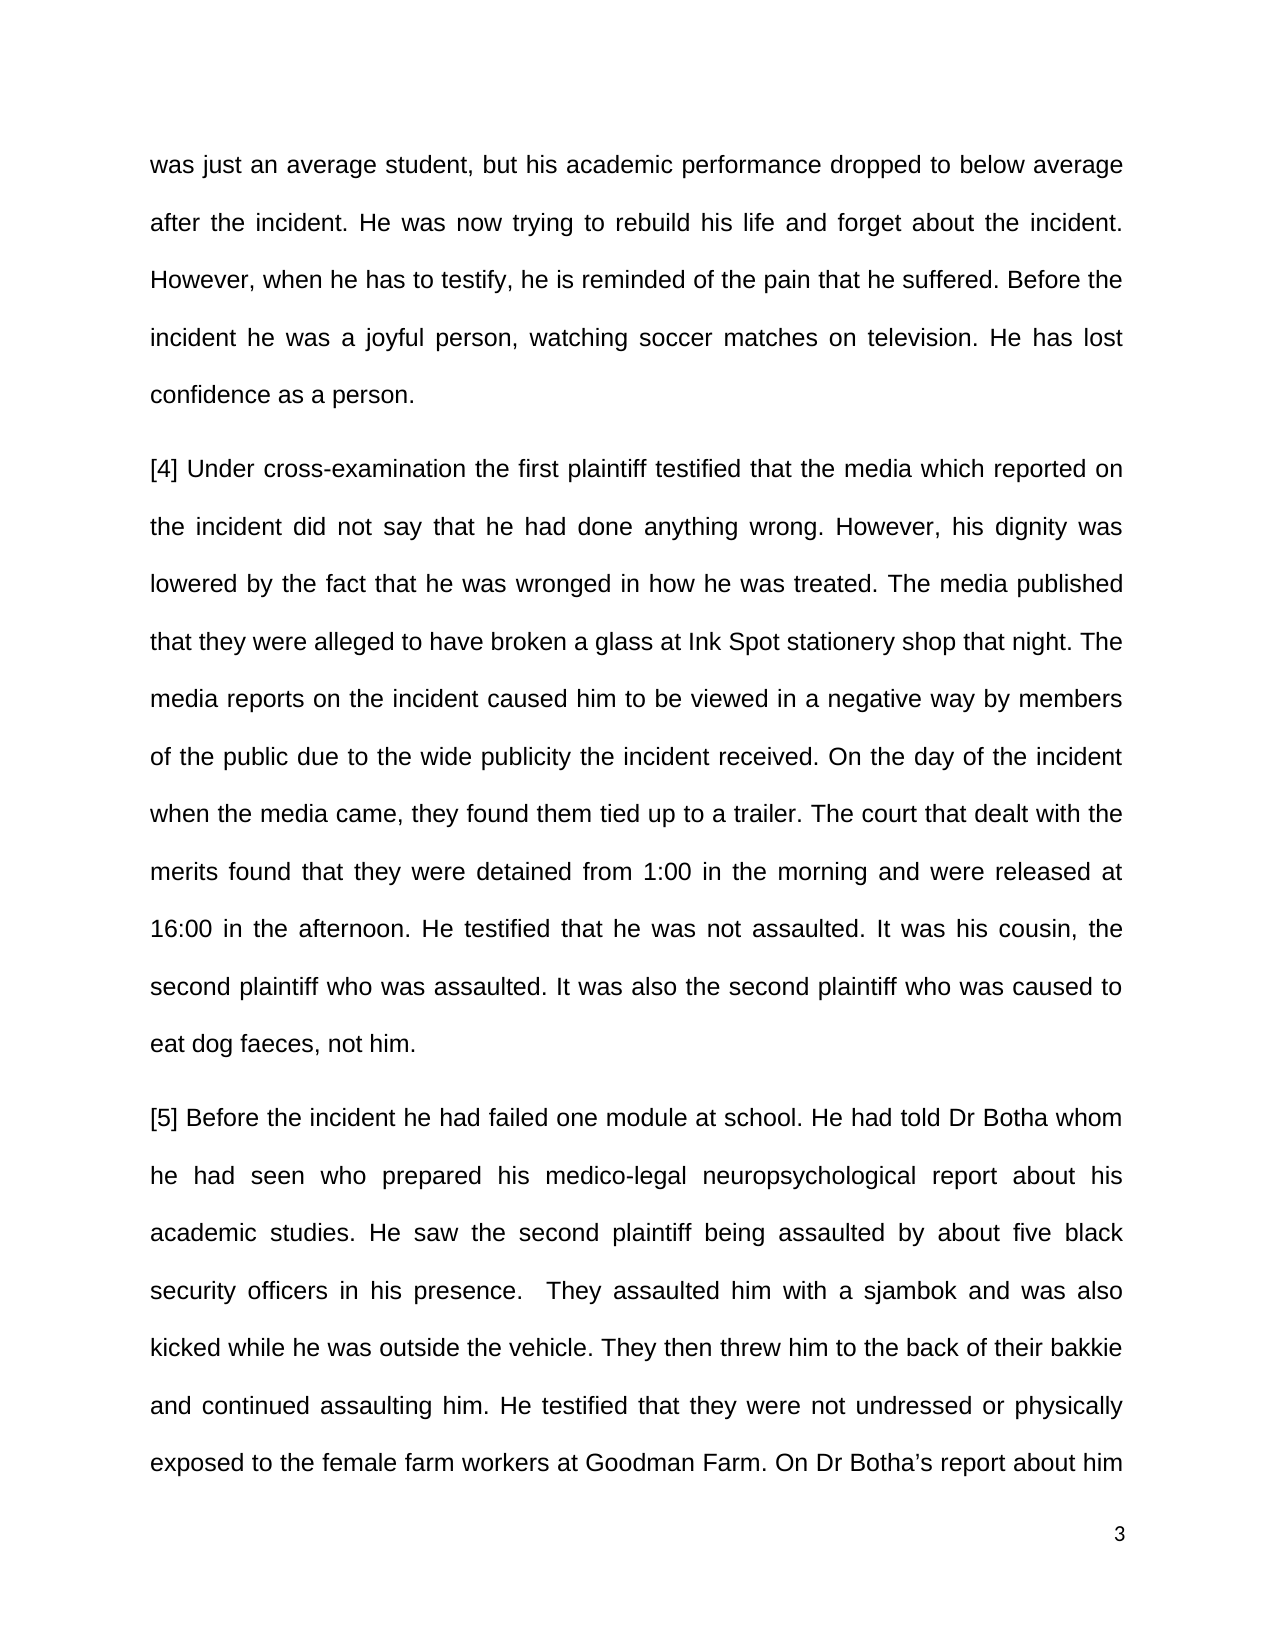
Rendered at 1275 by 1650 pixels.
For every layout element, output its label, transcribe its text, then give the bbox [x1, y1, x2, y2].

text [4] Under cross-examination the first plaintiff testified that the media which reported on the incident did not say that he had done anything wrong. However, his dignity was lowered by the fact that he was wronged in how he was treated. The media published that they were alleged to have broken a glass at Ink Spot stationery shop that night. The media reports on the incident caused him to be viewed in a negative way by members of the public due to the wide publicity the incident received. On the day of the incident when the media came, they found them tied up to a trailer. The court that dealt with the merits found that they were detained from 1:00 in the morning and were released at 16:00 in the afternoon. He testified that he was not assaulted. It was his cousin, the second plaintiff who was assaulted. It was also the second plaintiff who was caused to eat dog faeces, not him. [150, 454, 1125, 1058]
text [150, 1103, 1125, 1477]
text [150, 150, 1125, 409]
